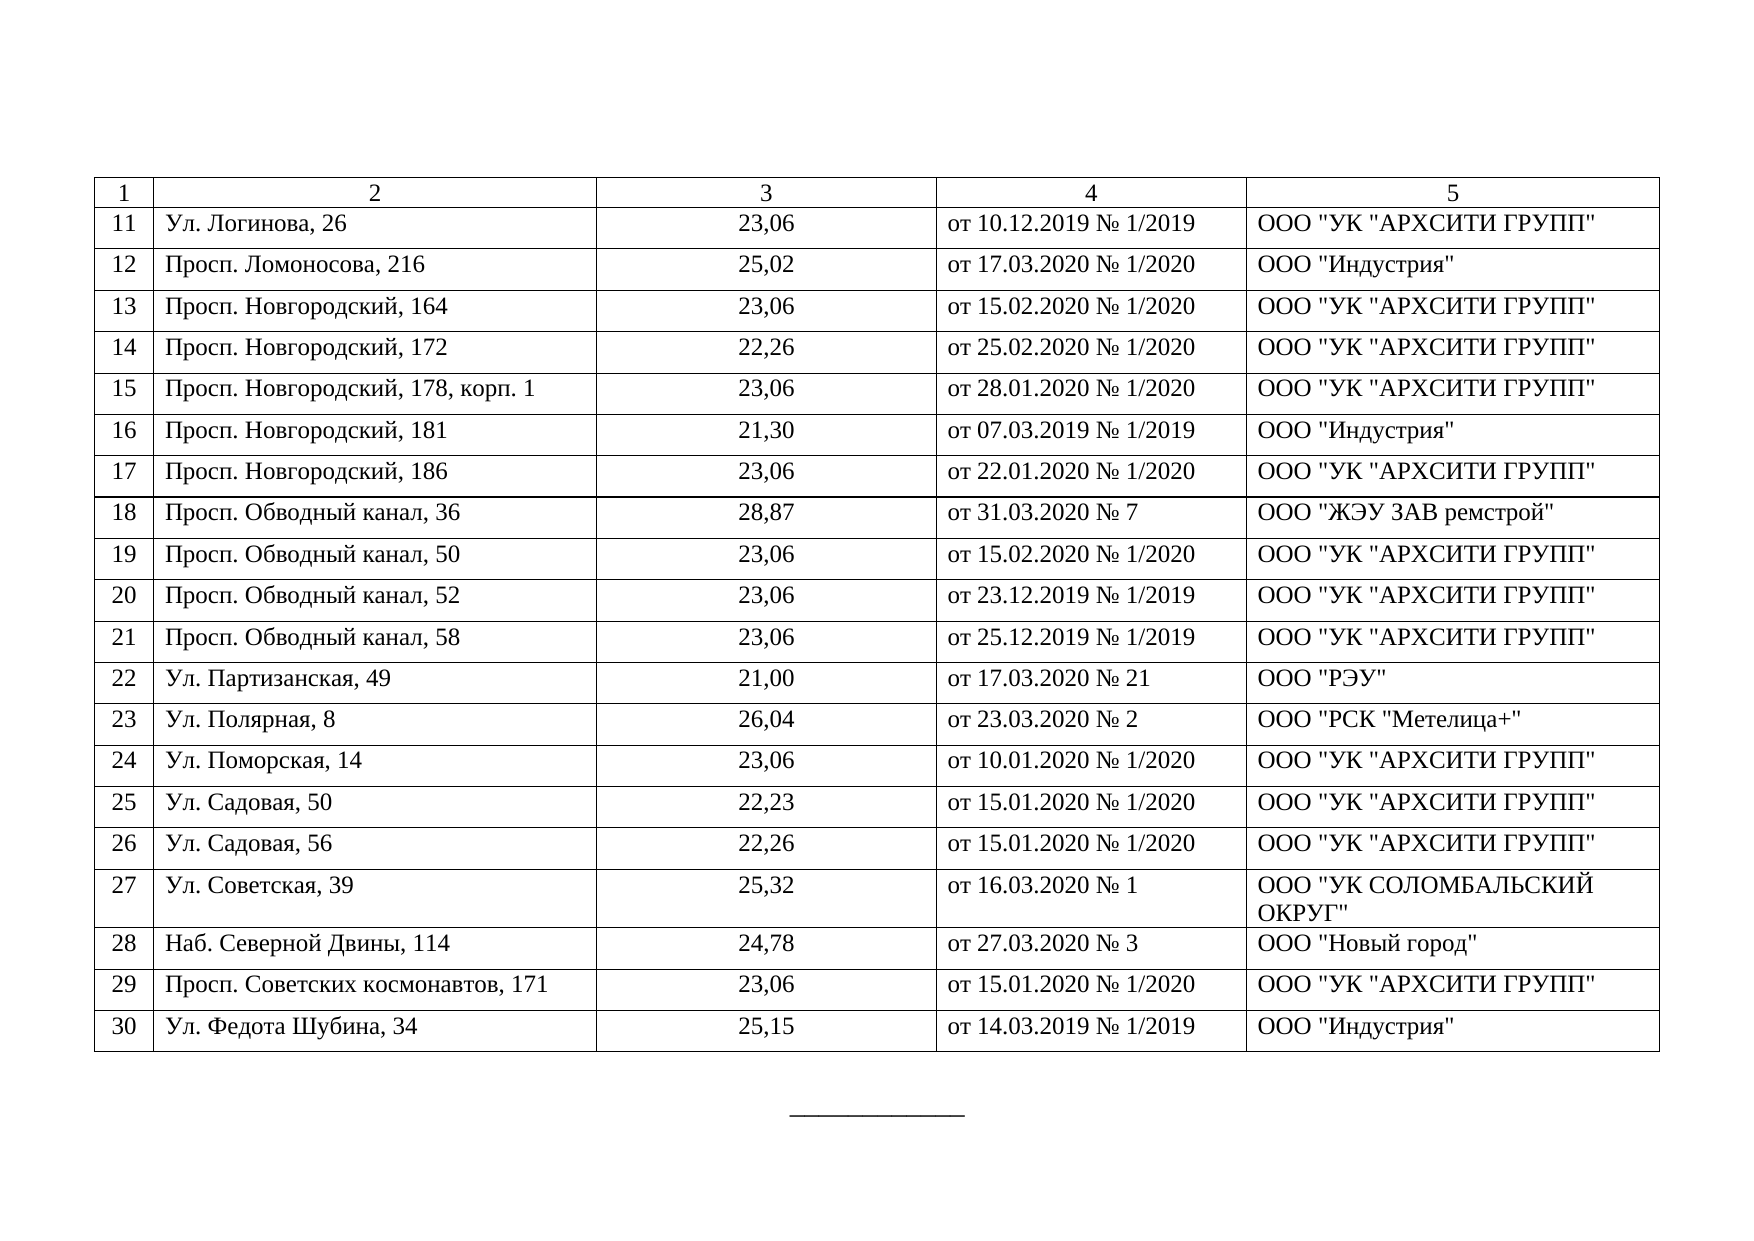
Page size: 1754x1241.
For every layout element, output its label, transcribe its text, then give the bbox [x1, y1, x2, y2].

table_cell 16 [95, 415, 153, 455]
table_cell 30 [95, 1011, 153, 1051]
text ____________ [118, 1086, 1636, 1119]
table_cell от 10.12.2019 № 1/2019 [937, 208, 1246, 248]
table_cell Просп. Новгородский, 181 [154, 415, 596, 455]
table_cell Ул. Садовая, 50 [154, 787, 596, 827]
table_cell от 15.01.2020 № 1/2020 [937, 787, 1246, 827]
table_cell 22,23 [597, 787, 936, 827]
table_cell 24 [95, 746, 153, 786]
table_cell Ул. Советская, 39 [154, 870, 596, 927]
table_cell Просп. Новгородский, 164 [154, 291, 596, 331]
table_cell ООО "УК "АРХСИТИ ГРУПП" [1247, 208, 1659, 248]
table_cell ООО "УК "АРХСИТИ ГРУПП" [1247, 622, 1659, 662]
table_cell ООО "УК "АРХСИТИ ГРУПП" [1247, 456, 1659, 496]
table_cell 12 [95, 249, 153, 290]
table_cell Просп. Обводный канал, 36 [154, 498, 596, 538]
table_cell от 17.03.2020 № 1/2020 [937, 249, 1246, 290]
table_cell 25,32 [597, 870, 936, 927]
table_cell 23,06 [597, 291, 936, 331]
table_cell 23 [95, 704, 153, 744]
table_cell 23,06 [597, 622, 936, 662]
table_cell от 22.01.2020 № 1/2020 [937, 456, 1246, 496]
table_cell Наб. Северной Двины, 114 [154, 928, 596, 968]
table_cell от 15.02.2020 № 1/2020 [937, 291, 1246, 331]
table_cell Просп. Обводный канал, 52 [154, 580, 596, 621]
table_cell 23,06 [597, 970, 936, 1010]
table_cell 25,02 [597, 249, 936, 290]
table_cell от 15.01.2020 № 1/2020 [937, 970, 1246, 1010]
table_header 5 [1247, 178, 1659, 207]
table_cell 23,06 [597, 746, 936, 786]
table_cell Ул. Садовая, 56 [154, 828, 596, 869]
table_cell ООО "УК "АРХСИТИ ГРУПП" [1247, 828, 1659, 869]
table_cell ООО "РЭУ" [1247, 663, 1659, 703]
table_cell от 15.02.2020 № 1/2020 [937, 539, 1246, 579]
table_cell от 27.03.2020 № 3 [937, 928, 1246, 968]
table_cell 28,87 [597, 498, 936, 538]
table_cell Ул. Партизанская, 49 [154, 663, 596, 703]
table_cell 22,26 [597, 332, 936, 372]
table_cell ООО "РСК "Метелица+" [1247, 704, 1659, 744]
table_cell 11 [95, 208, 153, 248]
table_cell ООО "Индустрия" [1247, 1011, 1659, 1051]
table_cell Просп. Новгородский, 186 [154, 456, 596, 496]
table_cell от 17.03.2020 № 21 [937, 663, 1246, 703]
table_cell от 31.03.2020 № 7 [937, 498, 1246, 538]
table_cell Просп. Ломоносова, 216 [154, 249, 596, 290]
table_cell Ул. Поморская, 14 [154, 746, 596, 786]
table_cell 23,06 [597, 208, 936, 248]
table_header 1 [95, 178, 153, 207]
table_cell Ул. Логинова, 26 [154, 208, 596, 248]
table_cell ООО "Индустрия" [1247, 415, 1659, 455]
table_header 2 [154, 178, 596, 207]
table_cell от 16.03.2020 № 1 [937, 870, 1246, 927]
table_cell от 25.02.2020 № 1/2020 [937, 332, 1246, 372]
table_cell 24,78 [597, 928, 936, 968]
table_cell 14 [95, 332, 153, 372]
table_cell 17 [95, 456, 153, 496]
table_cell 28 [95, 928, 153, 968]
table_cell 26 [95, 828, 153, 869]
table_cell 18 [95, 498, 153, 538]
table_cell Просп. Новгородский, 172 [154, 332, 596, 372]
table_cell Ул. Федота Шубина, 34 [154, 1011, 596, 1051]
table_cell ООО "УК "АРХСИТИ ГРУПП" [1247, 746, 1659, 786]
table_cell Просп. Обводный канал, 50 [154, 539, 596, 579]
table_cell 22 [95, 663, 153, 703]
table_cell от 23.12.2019 № 1/2019 [937, 580, 1246, 621]
table_cell от 23.03.2020 № 2 [937, 704, 1246, 744]
table_cell Просп. Советских космонавтов, 171 [154, 970, 596, 1010]
table_cell от 14.03.2019 № 1/2019 [937, 1011, 1246, 1051]
table_cell от 07.03.2019 № 1/2019 [937, 415, 1246, 455]
table_cell 23,06 [597, 539, 936, 579]
table_cell 19 [95, 539, 153, 579]
table_cell ООО "УК "АРХСИТИ ГРУПП" [1247, 539, 1659, 579]
table_cell 15 [95, 374, 153, 414]
table_cell 23,06 [597, 374, 936, 414]
table_cell 25 [95, 787, 153, 827]
table_cell 23,06 [597, 456, 936, 496]
table_cell ООО "УК "АРХСИТИ ГРУПП" [1247, 332, 1659, 372]
table_cell 13 [95, 291, 153, 331]
table_cell 22,26 [597, 828, 936, 869]
table_cell Просп. Новгородский, 178, корп. 1 [154, 374, 596, 414]
table_cell 27 [95, 870, 153, 927]
table_cell 25,15 [597, 1011, 936, 1051]
table_cell ООО "УК "АРХСИТИ ГРУПП" [1247, 970, 1659, 1010]
table_cell от 25.12.2019 № 1/2019 [937, 622, 1246, 662]
table_cell ООО "Индустрия" [1247, 249, 1659, 290]
table_cell ООО "УК СОЛОМБАЛЬСКИЙ ОКРУГ" [1247, 870, 1659, 927]
table_cell ООО "УК "АРХСИТИ ГРУПП" [1247, 374, 1659, 414]
table_cell от 28.01.2020 № 1/2020 [937, 374, 1246, 414]
table_cell ООО "УК "АРХСИТИ ГРУПП" [1247, 291, 1659, 331]
table_cell от 10.01.2020 № 1/2020 [937, 746, 1246, 786]
table_cell 23,06 [597, 580, 936, 621]
table_cell от 15.01.2020 № 1/2020 [937, 828, 1246, 869]
table_cell Просп. Обводный канал, 58 [154, 622, 596, 662]
table_cell 21 [95, 622, 153, 662]
table_cell ООО "ЖЭУ ЗАВ ремстрой" [1247, 498, 1659, 538]
table_cell ООО "УК "АРХСИТИ ГРУПП" [1247, 787, 1659, 827]
table_cell 29 [95, 970, 153, 1010]
table_cell 20 [95, 580, 153, 621]
table_cell 21,00 [597, 663, 936, 703]
table_cell Ул. Полярная, 8 [154, 704, 596, 744]
table_cell 26,04 [597, 704, 936, 744]
table_cell ООО "УК "АРХСИТИ ГРУПП" [1247, 580, 1659, 621]
table_header 3 [597, 178, 936, 207]
table_cell 21,30 [597, 415, 936, 455]
table_header 4 [937, 178, 1246, 207]
table_cell ООО "Новый город" [1247, 928, 1659, 968]
